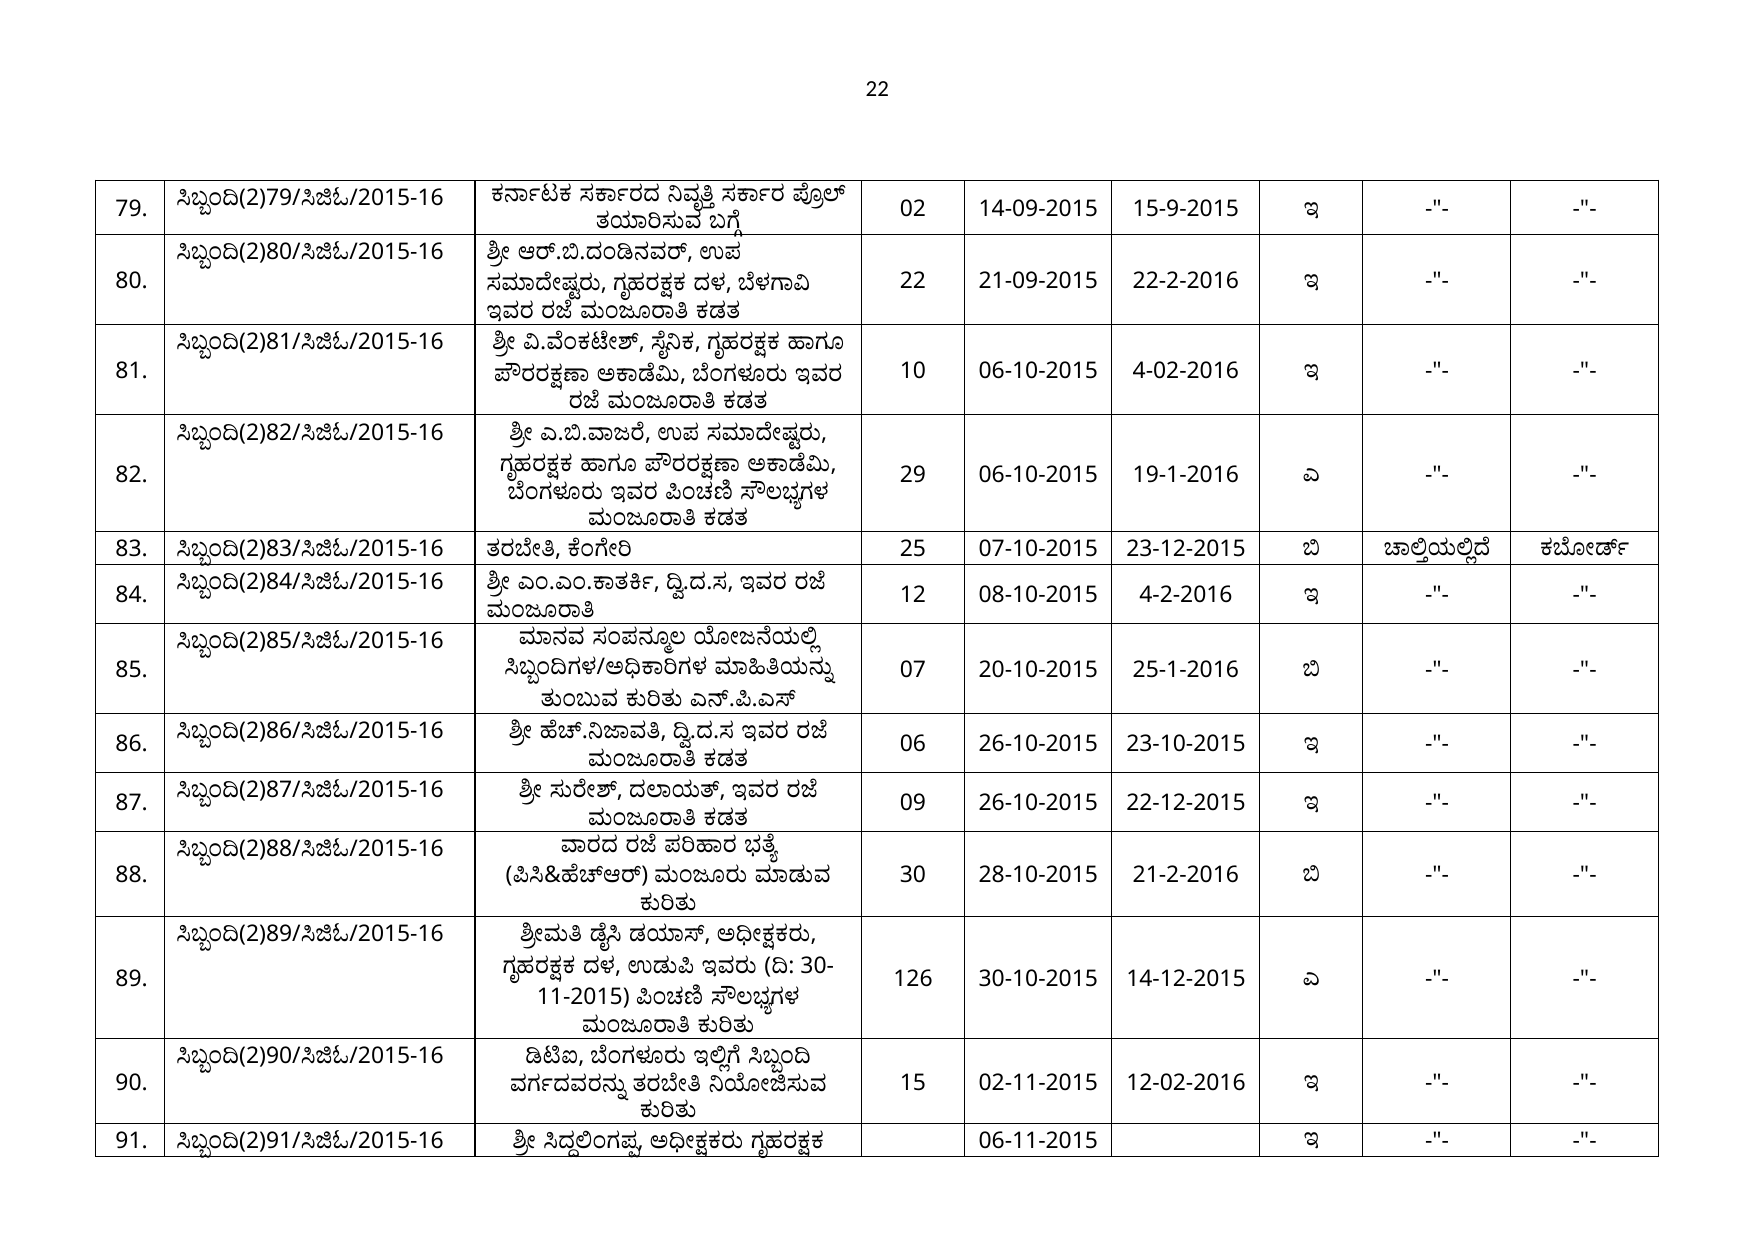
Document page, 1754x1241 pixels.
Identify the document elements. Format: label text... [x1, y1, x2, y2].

table_cell 21-2-2016 [1112, 832, 1259, 916]
table_cell [96, 1124, 164, 1156]
table_cell ಇ [1260, 1039, 1362, 1123]
table_cell ಸಿಬ್ಬಂದಿ(2)89/ಸಿಜಿಓ/2015-16 [165, 917, 474, 1038]
table_cell ಸಿಬ್ಬಂದಿ(2)90/ಸಿಜಿಓ/2015-16 [165, 1039, 474, 1123]
table_cell ಇ [1260, 235, 1362, 324]
table_cell -"- [1363, 235, 1510, 324]
table_cell ಬಿ [1260, 532, 1362, 563]
table_cell ಶ್ರೀ ಹೆಚ್.ನಿಜಾವತಿ, ದ್ವಿ.ದ.ಸ ಇವರ ರಜೆ ಮಂಜೂರಾತಿ ಕಡತ [476, 714, 861, 772]
table_cell [96, 773, 164, 831]
table_cell 30-10-2015 [965, 917, 1111, 1038]
table_cell 29 [862, 415, 964, 531]
table_header 02 [862, 181, 964, 234]
table_cell 25 [862, 532, 964, 563]
table_cell ತರಬೇತಿ, ಕೆಂಗೇರಿ [476, 532, 861, 563]
table_cell -"- [1363, 565, 1510, 622]
table_cell -"- [1363, 832, 1510, 916]
table_cell 12 [862, 565, 964, 622]
table_cell ಬಿ [1260, 832, 1362, 916]
table_cell -"- [1363, 624, 1510, 713]
table_cell -"- [1363, 415, 1510, 531]
table_cell 126 [862, 917, 964, 1038]
table_cell -"- [1511, 714, 1658, 772]
table_cell ಇ [1260, 565, 1362, 622]
table_cell 28-10-2015 [965, 832, 1111, 916]
table_header -"- [1363, 181, 1510, 234]
table_cell -"- [1511, 235, 1658, 324]
table_cell 26-10-2015 [965, 773, 1111, 831]
table_cell ಸಿಬ್ಬಂದಿ(2)88/ಸಿಜಿಓ/2015-16 [165, 832, 474, 916]
table_header -"- [1511, 181, 1658, 234]
table_cell 26-10-2015 [965, 714, 1111, 772]
table_cell -"- [1511, 1124, 1658, 1156]
table_cell 07 [862, 624, 964, 713]
table_cell -"- [1511, 773, 1658, 831]
table_cell ಸಿಬ್ಬಂದಿ(2)84/ಸಿಜಿಓ/2015-16 [165, 565, 474, 622]
table_cell 06-11-2015 [965, 1124, 1111, 1156]
table_cell ಶ್ರೀ ಆರ್.ಬಿ.ದಂಡಿನವರ್, ಉಪ ಸಮಾದೇಷ್ಟರು, ಗೃಹರಕ್ಷಕ ದಳ, ಬೆಳಗಾವಿ ಇವರ ರಜೆ ಮಂಜೂರಾತಿ ಕಡತ [476, 235, 861, 324]
table_cell 30 [862, 832, 964, 916]
table_cell ಇ [1260, 773, 1362, 831]
table_cell -"- [1363, 1124, 1510, 1156]
table_cell -"- [1511, 325, 1658, 414]
table_cell 22 [862, 235, 964, 324]
table_cell ಶ್ರೀ ಎ.ಬಿ.ವಾಜರೆ, ಉಪ ಸಮಾದೇಷ್ಟರು, ಗೃಹರಕ್ಷಕ ಹಾಗೂ ಪೌರರಕ್ಷಣಾ ಅಕಾಡೆಮಿ, ಬೆಂಗಳೂರು ಇವರ ಪಿಂಚಣಿ ಸೌಲಭ್ಯಗಳ ಮಂಜೂರಾತಿ ಕಡತ [476, 415, 861, 531]
table_cell ಮಾನವ ಸಂಪನ್ಮೂಲ ಯೋಜನೆಯಲ್ಲಿ ಸಿಬ್ಬಂದಿಗಳ/ಅಧಿಕಾರಿಗಳ ಮಾಹಿತಿಯನ್ನು ತುಂಬುವ ಕುರಿತು ಎನ್.ಪಿ.ಎಸ್ [476, 624, 861, 713]
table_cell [165, 1124, 474, 1156]
table_cell -"- [1511, 917, 1658, 1038]
table_cell ಇ [1260, 325, 1362, 414]
table_cell -"- [1363, 1039, 1510, 1123]
table_cell ಸಿಬ್ಬಂದಿ(2)83/ಸಿಜಿಓ/2015-16 [165, 532, 474, 563]
table_cell 23-12-2015 [1112, 532, 1259, 563]
table_cell [1112, 1124, 1259, 1156]
table_header [96, 181, 164, 234]
table_cell [96, 415, 164, 531]
table_cell 25-1-2016 [1112, 624, 1259, 713]
table_cell -"- [1511, 565, 1658, 622]
table_cell ಇ [1260, 714, 1362, 772]
table_cell 14-12-2015 [1112, 917, 1259, 1038]
table_cell 12-02-2016 [1112, 1039, 1259, 1123]
table_cell ಎ [1260, 917, 1362, 1038]
table_cell ವಾರದ ರಜೆ ಪರಿಹಾರ ಭತ್ಯೆ (ಪಿಸಿ&ಹೆಚ್ಆರ್) ಮಂಜೂರು ಮಾಡುವ ಕುರಿತು [476, 832, 861, 916]
table_cell 20-10-2015 [965, 624, 1111, 713]
table_cell 23-10-2015 [1112, 714, 1259, 772]
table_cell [476, 1124, 861, 1156]
table_cell 06-10-2015 [965, 415, 1111, 531]
table_cell ಡಿಟಿಐ, ಬೆಂಗಳೂರು ಇಲ್ಲಿಗೆ ಸಿಬ್ಬಂದಿ ವರ್ಗದವರನ್ನು ತರಬೇತಿ ನಿಯೋಜಿಸುವ ಕುರಿತು [476, 1039, 861, 1123]
table_header 14-09-2015 [965, 181, 1111, 234]
table_cell ಶ್ರೀ ವಿ.ವೆಂಕಟೇಶ್, ಸೈನಿಕ, ಗೃಹರಕ್ಷಕ ಹಾಗೂ ಪೌರರಕ್ಷಣಾ ಅಕಾಡೆಮಿ, ಬೆಂಗಳೂರು ಇವರ ರಜೆ ಮಂಜೂರಾತಿ ಕಡತ [476, 325, 861, 414]
table_cell ಸಿಬ್ಬಂದಿ(2)82/ಸಿಜಿಓ/2015-16 [165, 415, 474, 531]
table_header 15-9-2015 [1112, 181, 1259, 234]
table_cell ಶ್ರೀ ಸುರೇಶ್, ದಲಾಯತ್, ಇವರ ರಜೆ ಮಂಜೂರಾತಿ ಕಡತ [476, 773, 861, 831]
table_cell ಸಿಬ್ಬಂದಿ(2)87/ಸಿಜಿಓ/2015-16 [165, 773, 474, 831]
table_cell 22-12-2015 [1112, 773, 1259, 831]
table_cell [96, 235, 164, 324]
table_cell -"- [1363, 917, 1510, 1038]
table_cell [96, 532, 164, 563]
table_cell ಸಿಬ್ಬಂದಿ(2)81/ಸಿಜಿಓ/2015-16 [165, 325, 474, 414]
table_cell -"- [1511, 1039, 1658, 1123]
table_cell ಇ [1260, 1124, 1362, 1156]
table_cell [96, 832, 164, 916]
table_cell [96, 917, 164, 1038]
table_cell [96, 325, 164, 414]
table_cell ಶ್ರೀ ಎಂ.ಎಂ.ಕಾತರ್ಕಿ, ದ್ವಿ.ದ.ಸ, ಇವರ ರಜೆ ಮಂಜೂರಾತಿ [476, 565, 861, 622]
table_cell ಶ್ರೀಮತಿ ಡೈಸಿ ಡಯಾಸ್, ಅಧೀಕ್ಷಕರು, ಗೃಹರಕ್ಷಕ ದಳ, ಉಡುಪಿ ಇವರು (ದಿ: 30-11-2015) ಪಿಂಚಣಿ ಸೌಲಭ್ಯಗಳ ಮಂಜೂರಾತಿ ಕುರಿತು [476, 917, 861, 1038]
table_cell [862, 1124, 964, 1156]
table_cell 21-09-2015 [965, 235, 1111, 324]
table_header ಕರ್ನಾಟಕ ಸರ್ಕಾರದ ನಿವೃತ್ತಿ ಸರ್ಕಾರ ಪ್ರೊಲ್ ತಯಾರಿಸುವ ಬಗ್ಗೆ [476, 181, 861, 234]
table_cell 19-1-2016 [1112, 415, 1259, 531]
table_cell 07-10-2015 [965, 532, 1111, 563]
table_cell 22-2-2016 [1112, 235, 1259, 324]
table_cell 4-02-2016 [1112, 325, 1259, 414]
table_cell ಎ [1260, 415, 1362, 531]
table_header ಇ [1260, 181, 1362, 234]
table_cell 02-11-2015 [965, 1039, 1111, 1123]
table_cell [96, 565, 164, 622]
table_cell -"- [1363, 714, 1510, 772]
table_cell ಬಿ [1260, 624, 1362, 713]
table_cell ಚಾಲ್ತಿಯಲ್ಲಿದೆ [1363, 532, 1510, 563]
table_cell ಸಿಬ್ಬಂದಿ(2)86/ಸಿಜಿಓ/2015-16 [165, 714, 474, 772]
table_cell 10 [862, 325, 964, 414]
table_cell 09 [862, 773, 964, 831]
table_cell -"- [1363, 325, 1510, 414]
table_cell -"- [1363, 773, 1510, 831]
table_cell ಸಿಬ್ಬಂದಿ(2)80/ಸಿಜಿಓ/2015-16 [165, 235, 474, 324]
table_cell ಕಬೋರ್ಡ್ [1511, 532, 1658, 563]
table_cell [96, 624, 164, 713]
table_header ಸಿಬ್ಬಂದಿ(2)79/ಸಿಜಿಓ/2015-16 [165, 181, 474, 234]
table_cell 08-10-2015 [965, 565, 1111, 622]
table_cell 06 [862, 714, 964, 772]
table_cell -"- [1511, 832, 1658, 916]
table_cell [96, 714, 164, 772]
table_cell 15 [862, 1039, 964, 1123]
table_cell 4-2-2016 [1112, 565, 1259, 622]
table_cell [96, 1039, 164, 1123]
table_cell ಸಿಬ್ಬಂದಿ(2)85/ಸಿಜಿಓ/2015-16 [165, 624, 474, 713]
table_cell -"- [1511, 415, 1658, 531]
table_cell 06-10-2015 [965, 325, 1111, 414]
table_cell -"- [1511, 624, 1658, 713]
